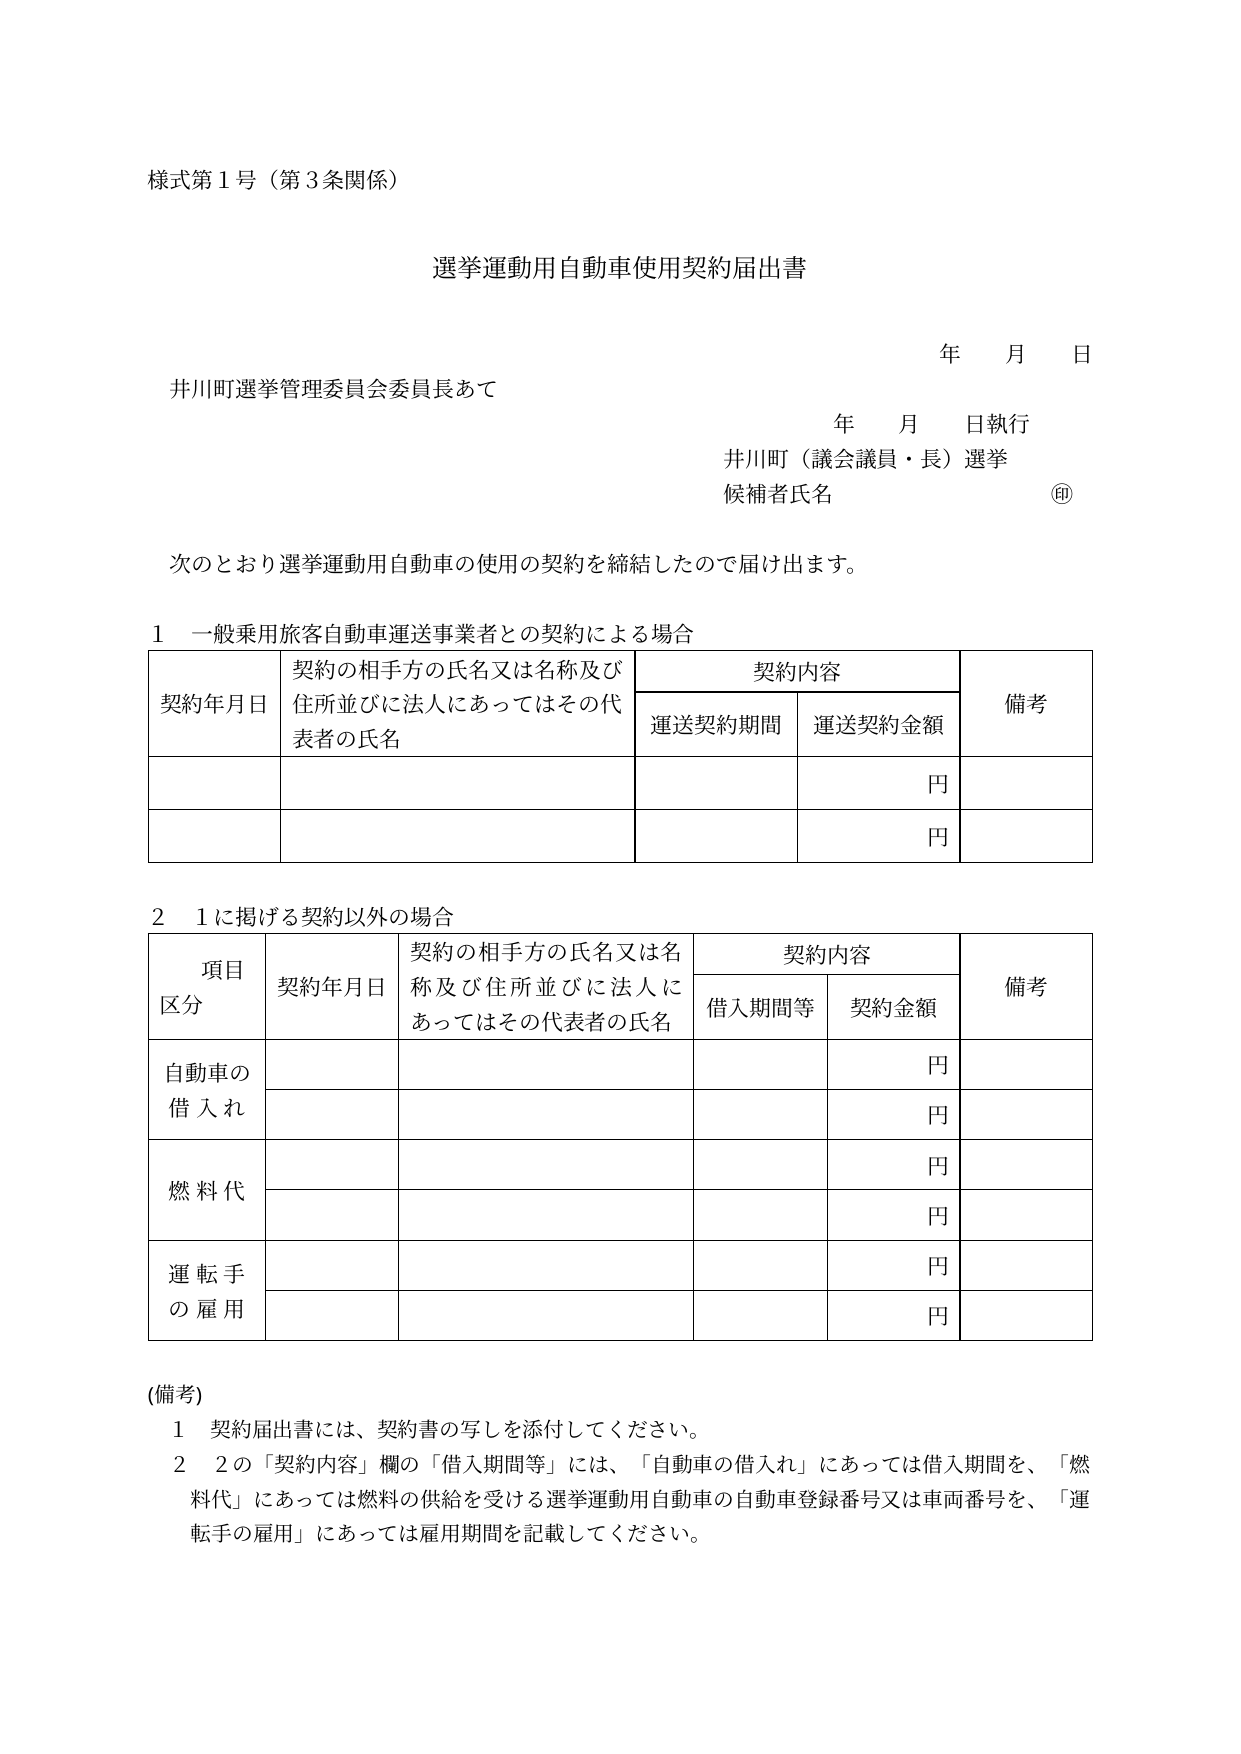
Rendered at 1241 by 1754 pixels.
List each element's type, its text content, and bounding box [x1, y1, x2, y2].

table_cell 円 [828, 1241, 959, 1290]
table_cell [961, 1040, 1092, 1089]
table_header 契約の相手方の氏名又は名称及び住所並びに法人にあってはその代表者の氏名 [281, 651, 634, 756]
table_cell [694, 1040, 827, 1089]
text 次のとおり選挙運動用自動車の使用の契約を締結したので届け出ます。 [148, 545, 1092, 580]
table_header 契約年月日 [266, 934, 398, 1039]
table_cell 円 [828, 1140, 959, 1189]
table_cell 円 [828, 1190, 959, 1239]
table_cell [399, 1040, 693, 1089]
table_cell [281, 757, 634, 809]
table_cell [266, 1040, 398, 1089]
text 選挙運動用自動車使用契約届出書 [148, 231, 1092, 301]
table_cell [694, 1090, 827, 1139]
table_cell 運送契約期間 [636, 693, 797, 756]
text 年 月 日 [148, 336, 1092, 371]
table_cell 円 [828, 1291, 959, 1340]
table_header 備考 [961, 651, 1092, 756]
table_cell [266, 1090, 398, 1139]
table_cell [694, 1241, 827, 1290]
table_cell [399, 1090, 693, 1139]
table_cell [961, 1190, 1092, 1239]
table_cell 運 転 手 の 雇 用 [149, 1241, 265, 1340]
table_cell [694, 1140, 827, 1189]
table_cell 借入期間等 [694, 975, 827, 1039]
table_cell 契約金額 [828, 975, 959, 1039]
table_cell [694, 1190, 827, 1239]
text (備考) [148, 1376, 1092, 1411]
table_cell [694, 1291, 827, 1340]
table_cell [149, 810, 280, 862]
text 候補者氏名 ㊞ [723, 476, 1092, 511]
table_cell [266, 1291, 398, 1340]
table_cell 円 [828, 1090, 959, 1139]
table_cell [399, 1140, 693, 1189]
text ２ ２の「契約内容」欄の「借入期間等」には、「自動車の借入れ」にあっては借入期間を、「燃料代」にあっては燃料の供給を受ける選挙運動用自動車の自動車登録番号又は車両番号を、「運転手の雇用」にあっては雇用期間を記載してください。 [169, 1446, 1092, 1550]
table_header 契約年月日 [149, 651, 280, 756]
table_cell [961, 1140, 1092, 1189]
table_header 契約内容 [636, 651, 959, 691]
table_cell [266, 1190, 398, 1239]
table_cell [961, 1241, 1092, 1290]
table_header 契約の相手方の氏名又は名称及び住所並びに法人にあってはその代表者の氏名 [399, 934, 693, 1039]
table_cell [399, 1291, 693, 1340]
table_header 備考 [961, 934, 1092, 1039]
table_cell [961, 810, 1092, 862]
table_header 契約内容 [694, 934, 959, 974]
table_cell [961, 1090, 1092, 1139]
table_cell 運送契約金額 [798, 693, 959, 756]
text 井川町選挙管理委員会委員長あて [148, 371, 1092, 406]
table_cell [636, 757, 797, 809]
table_cell [961, 757, 1092, 809]
table_cell [266, 1241, 398, 1290]
table_cell 円 [798, 757, 959, 809]
table_cell [149, 757, 280, 809]
table_cell [961, 1291, 1092, 1340]
text １ 一般乗用旅客自動車運送事業者との契約による場合 [148, 615, 1092, 650]
table_cell [281, 810, 634, 862]
table_cell 円 [828, 1040, 959, 1089]
text 井川町（議会議員・長）選挙 [723, 441, 1092, 476]
text 年 月 日執行 [723, 406, 1092, 441]
table_cell [399, 1190, 693, 1239]
table_header 項目 区分 [149, 934, 265, 1039]
table_cell 円 [798, 810, 959, 862]
table_cell [636, 810, 797, 862]
table_cell 自動車の 借 入 れ [149, 1040, 265, 1139]
text 様式第１号（第３条関係） [148, 162, 1092, 196]
table_cell [266, 1140, 398, 1189]
table_cell [399, 1241, 693, 1290]
text １ 契約届出書には、契約書の写しを添付してください。 [148, 1411, 1092, 1446]
text ２ １に掲げる契約以外の場合 [148, 898, 1092, 933]
table_cell 燃 料 代 [149, 1140, 265, 1239]
